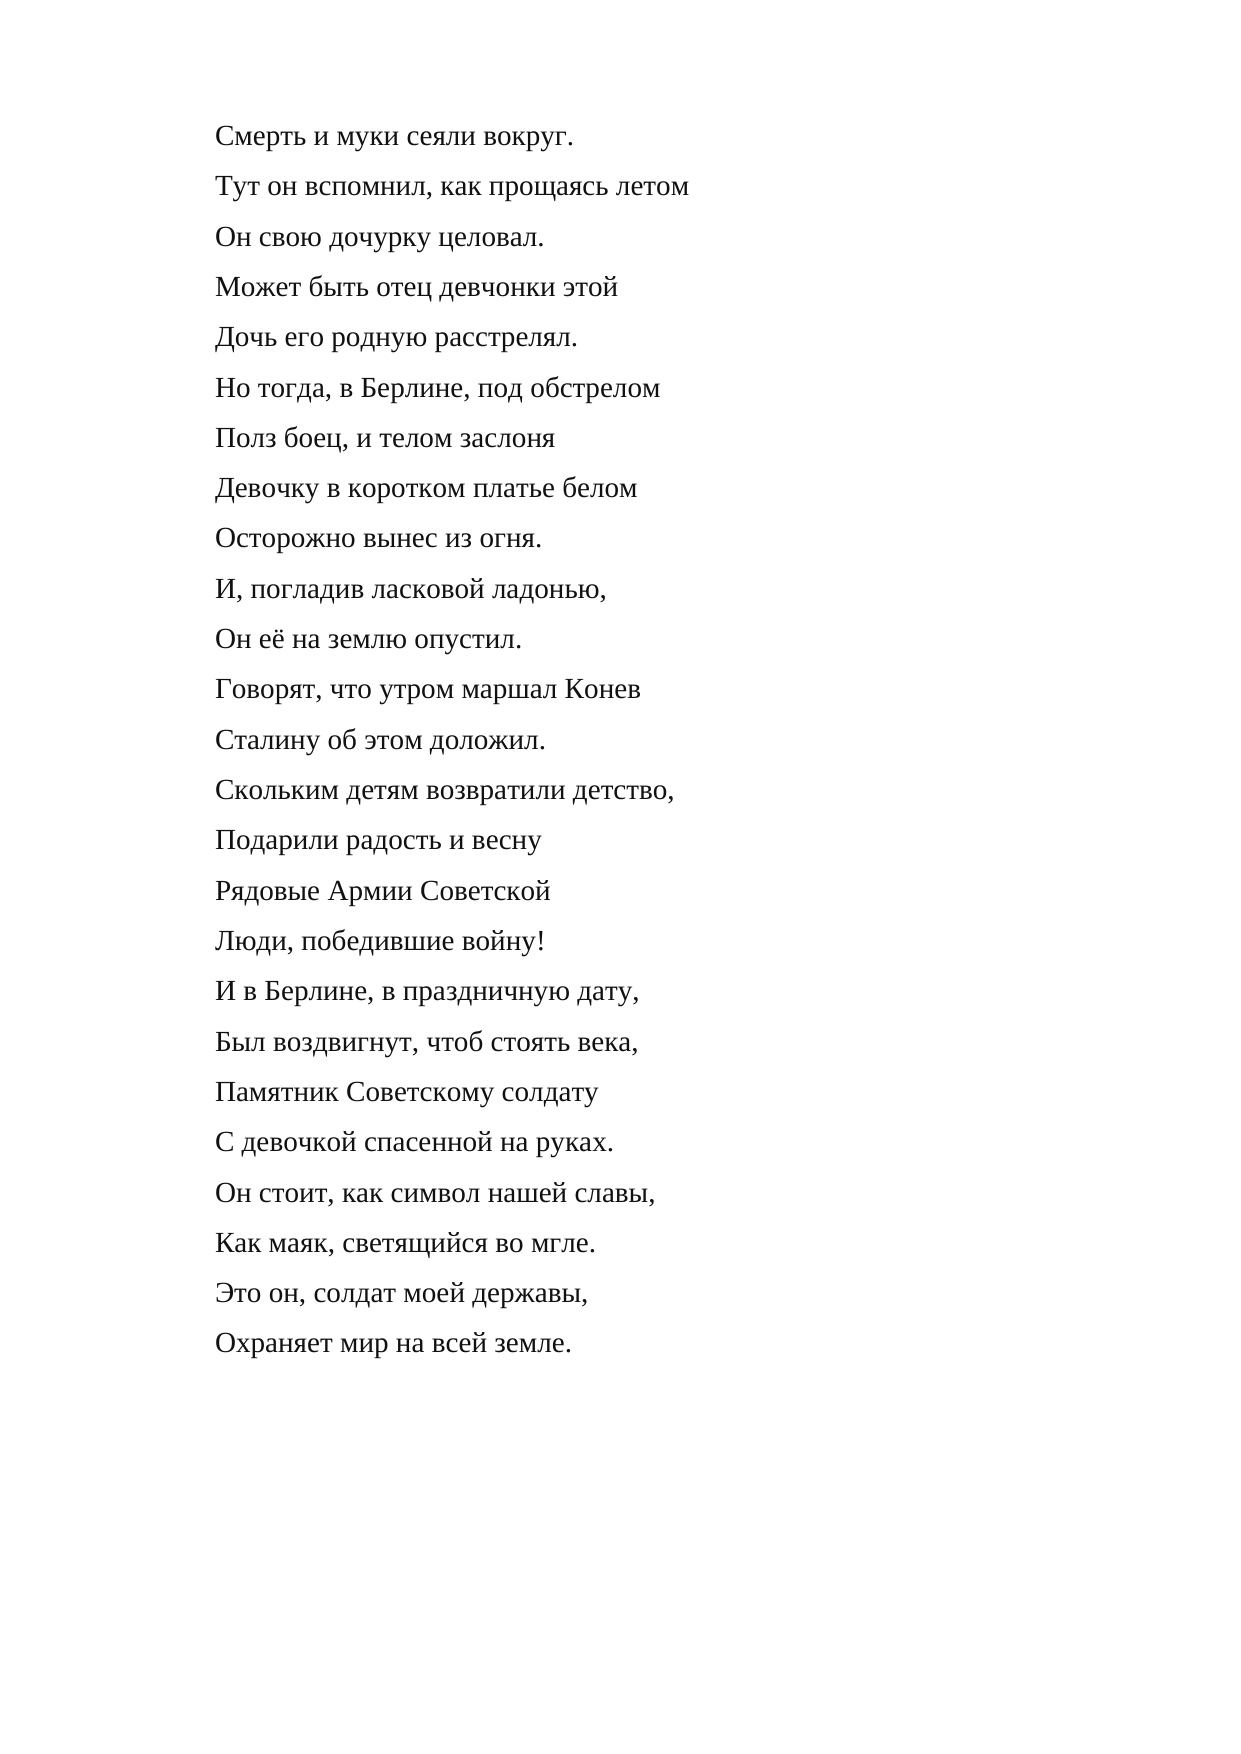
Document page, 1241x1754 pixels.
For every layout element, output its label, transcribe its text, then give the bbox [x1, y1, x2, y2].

text Охраняет мир на всей земле. [177, 1326, 1152, 1359]
text Тут он вспомнил, как прощаясь летом [177, 168, 1152, 202]
text Дочь его родную расстрелял. [177, 319, 1152, 353]
text Но тогда, в Берлине, под обстрелом [177, 370, 1152, 403]
text Он стоит, как символ нашей славы, [177, 1175, 1152, 1208]
text Подарили радость и весну [177, 822, 1152, 856]
text Памятник Советскому солдату [177, 1074, 1152, 1108]
text Говорят, что утром маршал Конев [177, 672, 1152, 705]
text Полз боец, и телом заслоня [177, 420, 1152, 453]
text Смерть и муки сеяли вокруг. [177, 118, 1152, 152]
text Сталину об этом доложил. [177, 722, 1152, 755]
text С девочкой спасенной на руках. [177, 1124, 1152, 1158]
text Может быть отец девчонки этой [177, 269, 1152, 303]
text Скольким детям возвратили детство, [177, 772, 1152, 806]
text Он её на землю опустил. [177, 621, 1152, 655]
text Это он, солдат моей державы, [177, 1275, 1152, 1309]
text И, погладив ласковой ладонью, [177, 571, 1152, 604]
text Осторожно вынес из огня. [177, 521, 1152, 554]
text Рядовые Армии Советской [177, 873, 1152, 906]
text Люди, победившие войну! [177, 923, 1152, 957]
text Как маяк, светящийся во мгле. [177, 1225, 1152, 1258]
text Он свою дочурку целовал. [177, 219, 1152, 252]
text Был воздвигнут, чтоб стоять века, [177, 1024, 1152, 1057]
text Девочку в коротком платье белом [177, 470, 1152, 504]
text И в Берлине, в праздничную дату, [177, 973, 1152, 1007]
